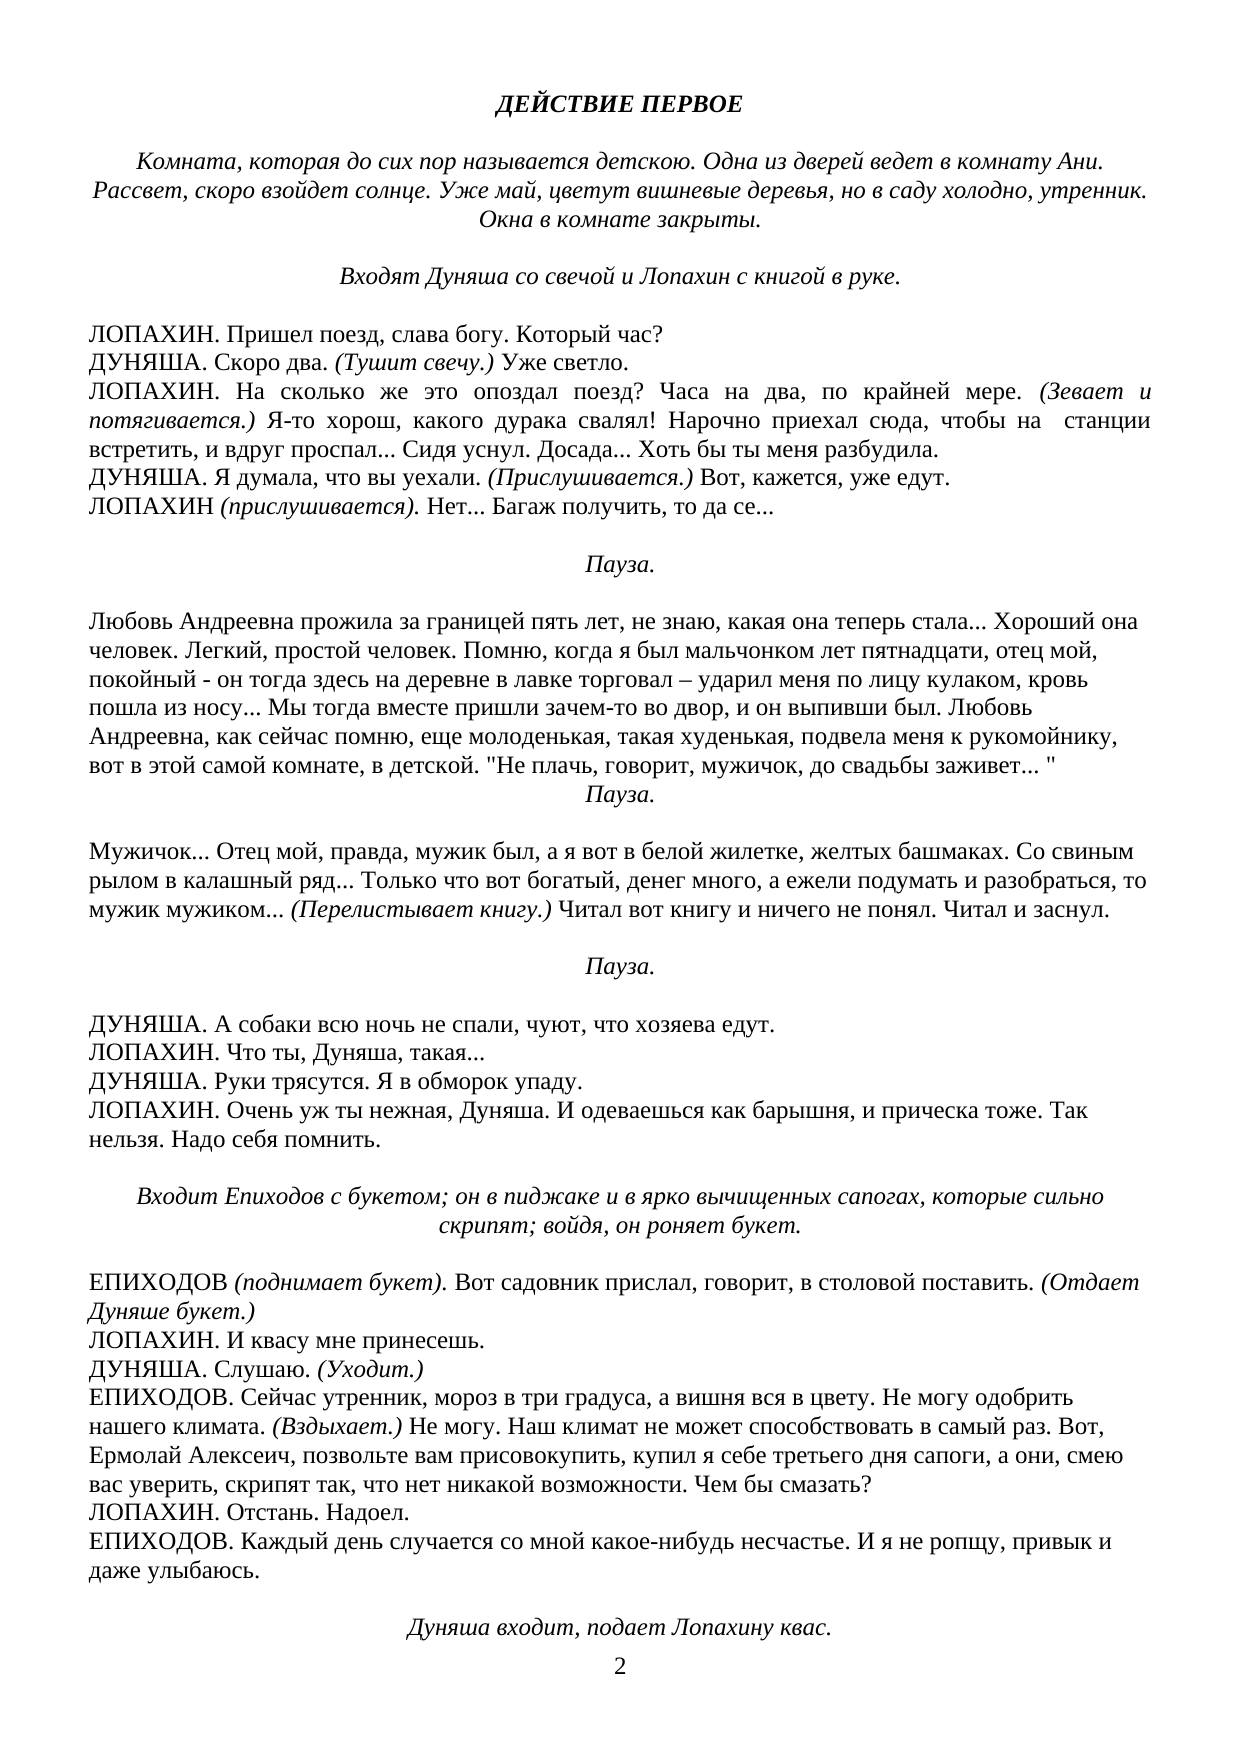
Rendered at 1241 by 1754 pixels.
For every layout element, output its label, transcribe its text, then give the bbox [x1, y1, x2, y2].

text ДУНЯША. Руки трясутся. Я в обморок упаду. [89, 1066, 1152, 1095]
text ДУНЯША. А собаки всю ночь не спали, чуют, что хозяева едут. [89, 1009, 1152, 1037]
text ЛОПАХИН. Что ты, Дуняша, такая... [89, 1037, 1152, 1066]
text ДУНЯША. Я думала, что вы уехали. (Прислушивается.) Вот, кажется, уже едут. [89, 462, 1152, 491]
text ДУНЯША. Скоро два. (Тушит свечу.) Уже светло. [89, 347, 1152, 376]
text Мужичок... Отец мой, правда, мужик был, а я вот в белой жилетке, желтых башмаках. Со свиным рылом в калашный ряд... Только что вот богатый, денег много, а ежели подумать и разобраться, то мужик мужиком... (Перелистывает книгу.) Читал вот книгу и ничего не понял. Читал и заснул. [89, 836, 1152, 922]
text ЛОПАХИН. Очень уж ты нежная, Дуняша. И одеваешься как барышня, и прическа тоже. Так нельзя. Надо себя помнить. [89, 1095, 1152, 1152]
text Дуняша входит, подает Лопахину квас. [89, 1612, 1152, 1641]
text ЕПИХОДОВ (поднимает букет). Вот садовник прислал, говорит, в столовой поставить. (Отдает Дуняше букет.) [89, 1267, 1152, 1325]
text ЕПИХОДОВ. Каждый день случается со мной какое-нибудь несчастье. И я не ропщу, привык и даже улыбаюсь. [89, 1526, 1152, 1584]
text Входит Епиходов с букетом; он в пиджаке и в ярко вычищенных сапогах, которые сильно скрипят; войдя, он роняет букет. [89, 1181, 1152, 1239]
text Любовь Андреевна прожила за границей пять лет, не знаю, какая она теперь стала... Хороший она человек. Легкий, простой человек. Помню, когда я был мальчонком лет пятнадцати, отец мой, покойный - он тогда здесь на деревне в лавке торговал – ударил меня по лицу кулаком, кровь пошла из носу... Мы тогда вместе пришли зачем-то во двор, и он выпивши был. Любовь Андреевна, как сейчас помню, еще молоденькая, такая худенькая, подвела меня к рукомойнику, вот в этой самой комнате, в детской. "Не плачь, говорит, мужичок, до свадьбы заживет... " [89, 606, 1152, 779]
text ЛОПАХИН (прислушивается). Нет... Багаж получить, то да се... [89, 491, 1152, 520]
text ЛОПАХИН. На сколько же это опоздал поезд? Часа на два, по крайней мере. (Зевает и потягивается.) Я-то хорош, какого дурака свалял! Нарочно приехал сюда, чтобы на станции встретить, и вдруг проспал... Сидя уснул. Досада... Хоть бы ты меня разбудила. [89, 376, 1152, 462]
text Пауза. [89, 779, 1152, 807]
text ДУНЯША. Слушаю. (Уходит.) [89, 1354, 1152, 1382]
text ЛОПАХИН. Отстань. Надоел. [89, 1497, 1152, 1526]
text ЕПИХОДОВ. Сейчас утренник, мороз в три градуса, а вишня вся в цвету. Не могу одобрить нашего климата. (Вздыхает.) Не могу. Наш климат не может способствовать в самый раз. Вот, Ермолай Алексеич, позвольте вам присовокупить, купил я себе третьего дня сапоги, а они, смею вас уверить, скрипят так, что нет никакой возможности. Чем бы смазать? [89, 1382, 1152, 1497]
text Пауза. [89, 549, 1152, 577]
text ЛОПАХИН. И квасу мне принесешь. [89, 1325, 1152, 1354]
text Входят Дуняша со свечой и Лопахин с книгой в руке. [89, 261, 1152, 290]
text Пауза. [89, 951, 1152, 980]
text ДЕЙСТВИЕ ПЕРВОЕ [89, 89, 1152, 117]
text Комната, которая до сих пор называется детскою. Одна из дверей ведет в комнату Ани. Рассвет, скоро взойдет солнце. Уже май, цветут вишневые деревья, но в саду холодно, утренник. Окна в комнате закрыты. [89, 146, 1152, 232]
text ЛОПАХИН. Пришел поезд, слава богу. Который час? [89, 319, 1152, 347]
